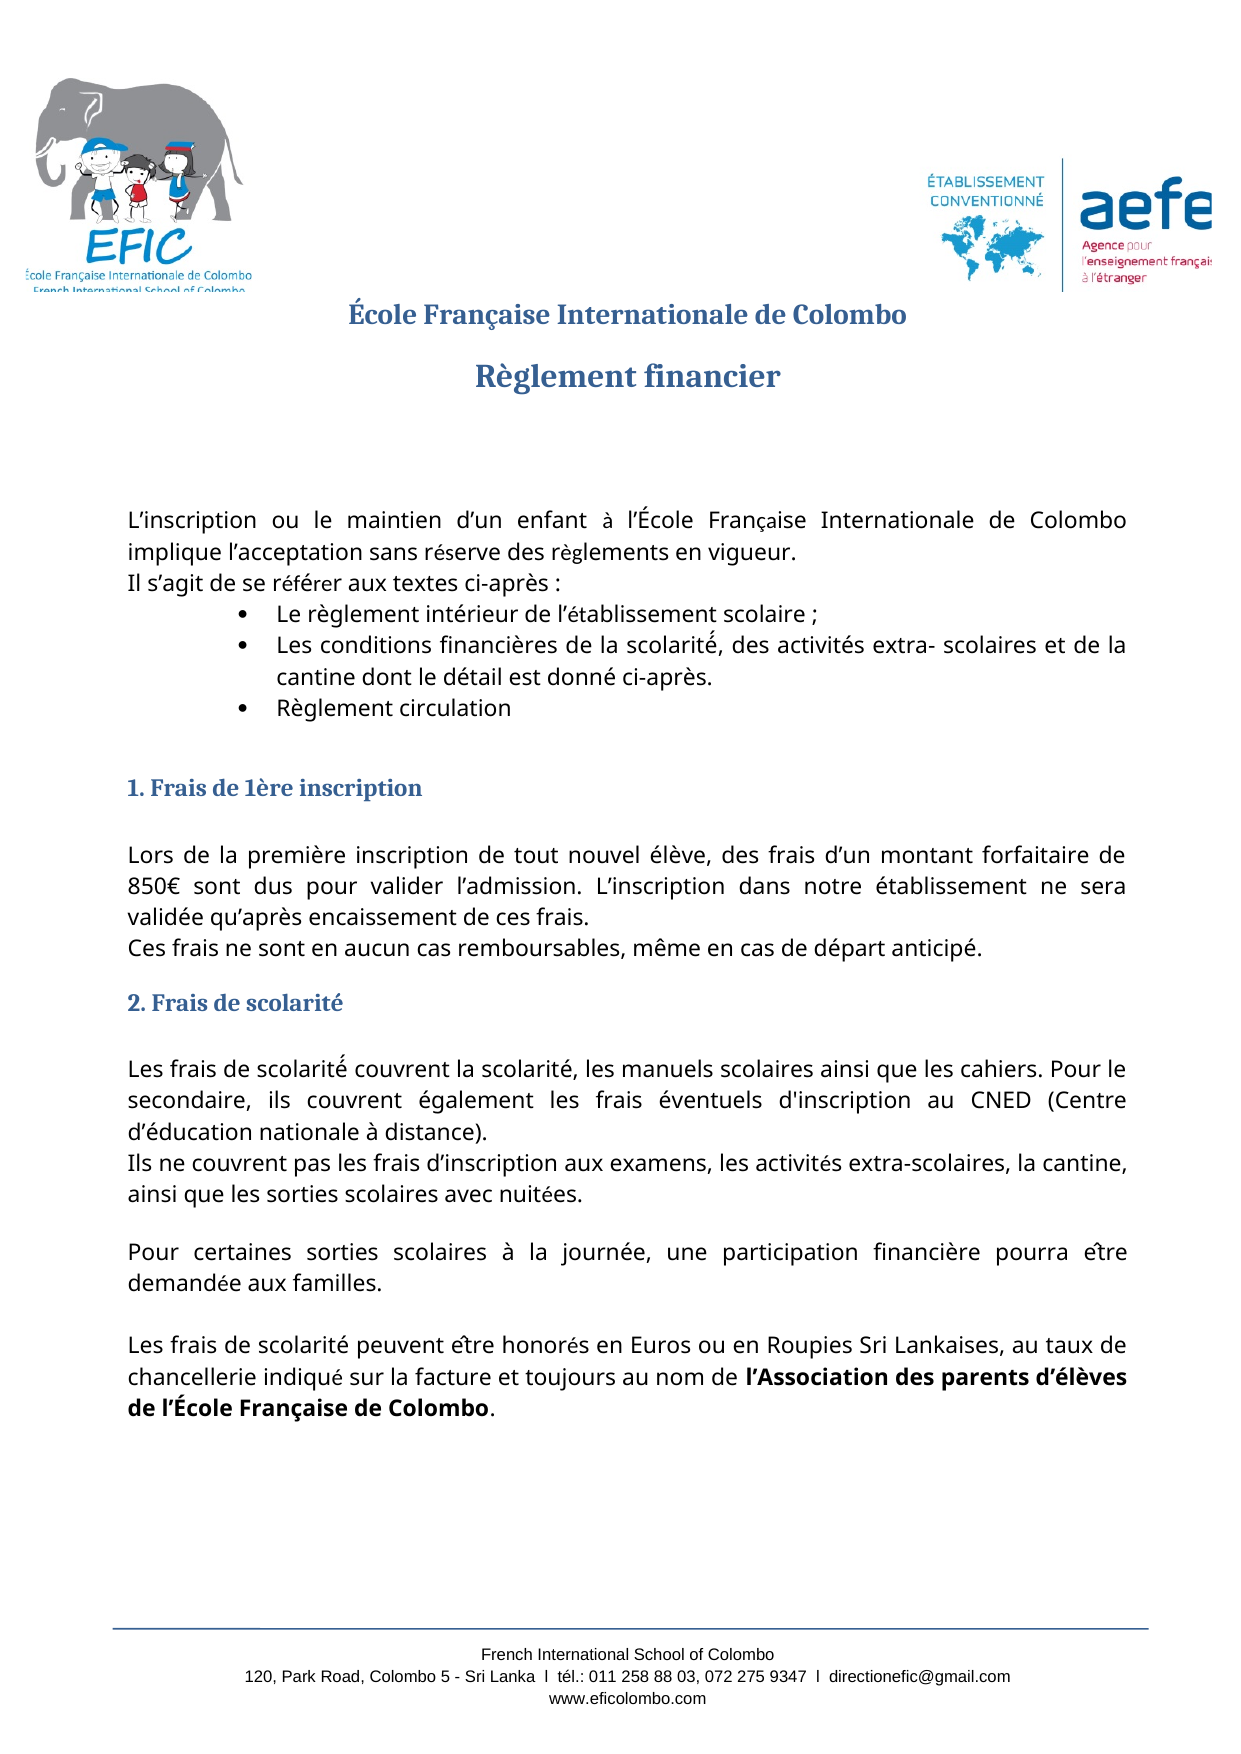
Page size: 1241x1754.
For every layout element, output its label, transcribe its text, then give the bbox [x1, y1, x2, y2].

subtitle 2. Frais de scolarité́ [127, 989, 1128, 1017]
text Les frais de scolarité́ couvrent la scolarité, les manuels scolaires ainsi que les cahiers. Pour le secondaire, ils couvrent également les frais éventuels d'inscription au CNED (Centre d’éducation nationale à distance). [127, 1053, 1128, 1147]
picture [24, 78, 1212, 291]
list Règlement circulation [239, 692, 1128, 723]
text Ils ne couvrent pas les frais d’inscription aux examens, les activités extra-scolaires, la cantine, ainsi que les sorties scolaires avec nuitées. [127, 1147, 1128, 1209]
title École Française Internationale de Colombo [127, 291, 1128, 332]
text Il s’agit de se référer aux textes ci-après : [127, 567, 1128, 598]
text Ces frais ne sont en aucun cas remboursables, même en cas de départ anticipé. [127, 932, 1128, 964]
text Lors de la première inscription de tout nouvel élève, des frais d’un montant forfaitaire de 850€ sont dus pour valider l’admission. L’inscription dans notre établissement ne sera validée qu’après encaissement de ces frais. [127, 839, 1128, 932]
text Pour certaines sorties scolaires à la journée, une participation financière pourra être demandée aux familles. [127, 1236, 1128, 1298]
list Le règlement intérieur de l’établissement scolaire ; [239, 598, 1128, 629]
title Règlement financier [127, 358, 1128, 396]
list Les conditions financières de la scolarité́, des activités extra- scolaires et de la cantine dont le détail est donné ci-après. [239, 629, 1128, 692]
text Les frais de scolarité peuvent être honorés en Euros ou en Roupies Sri Lankaises, au taux de chancellerie indiqué sur la facture et toujours au nom de l’Association des parents d’élèves de l’École Française de Colombo. [127, 1329, 1128, 1423]
subtitle 1. Frais de 1ère inscription [127, 774, 1128, 803]
text L’inscription ou le maintien d’un enfant à l’École Française Internationale de Colombo implique l’acceptation sans réserve des règlements en vigueur. [127, 504, 1128, 567]
